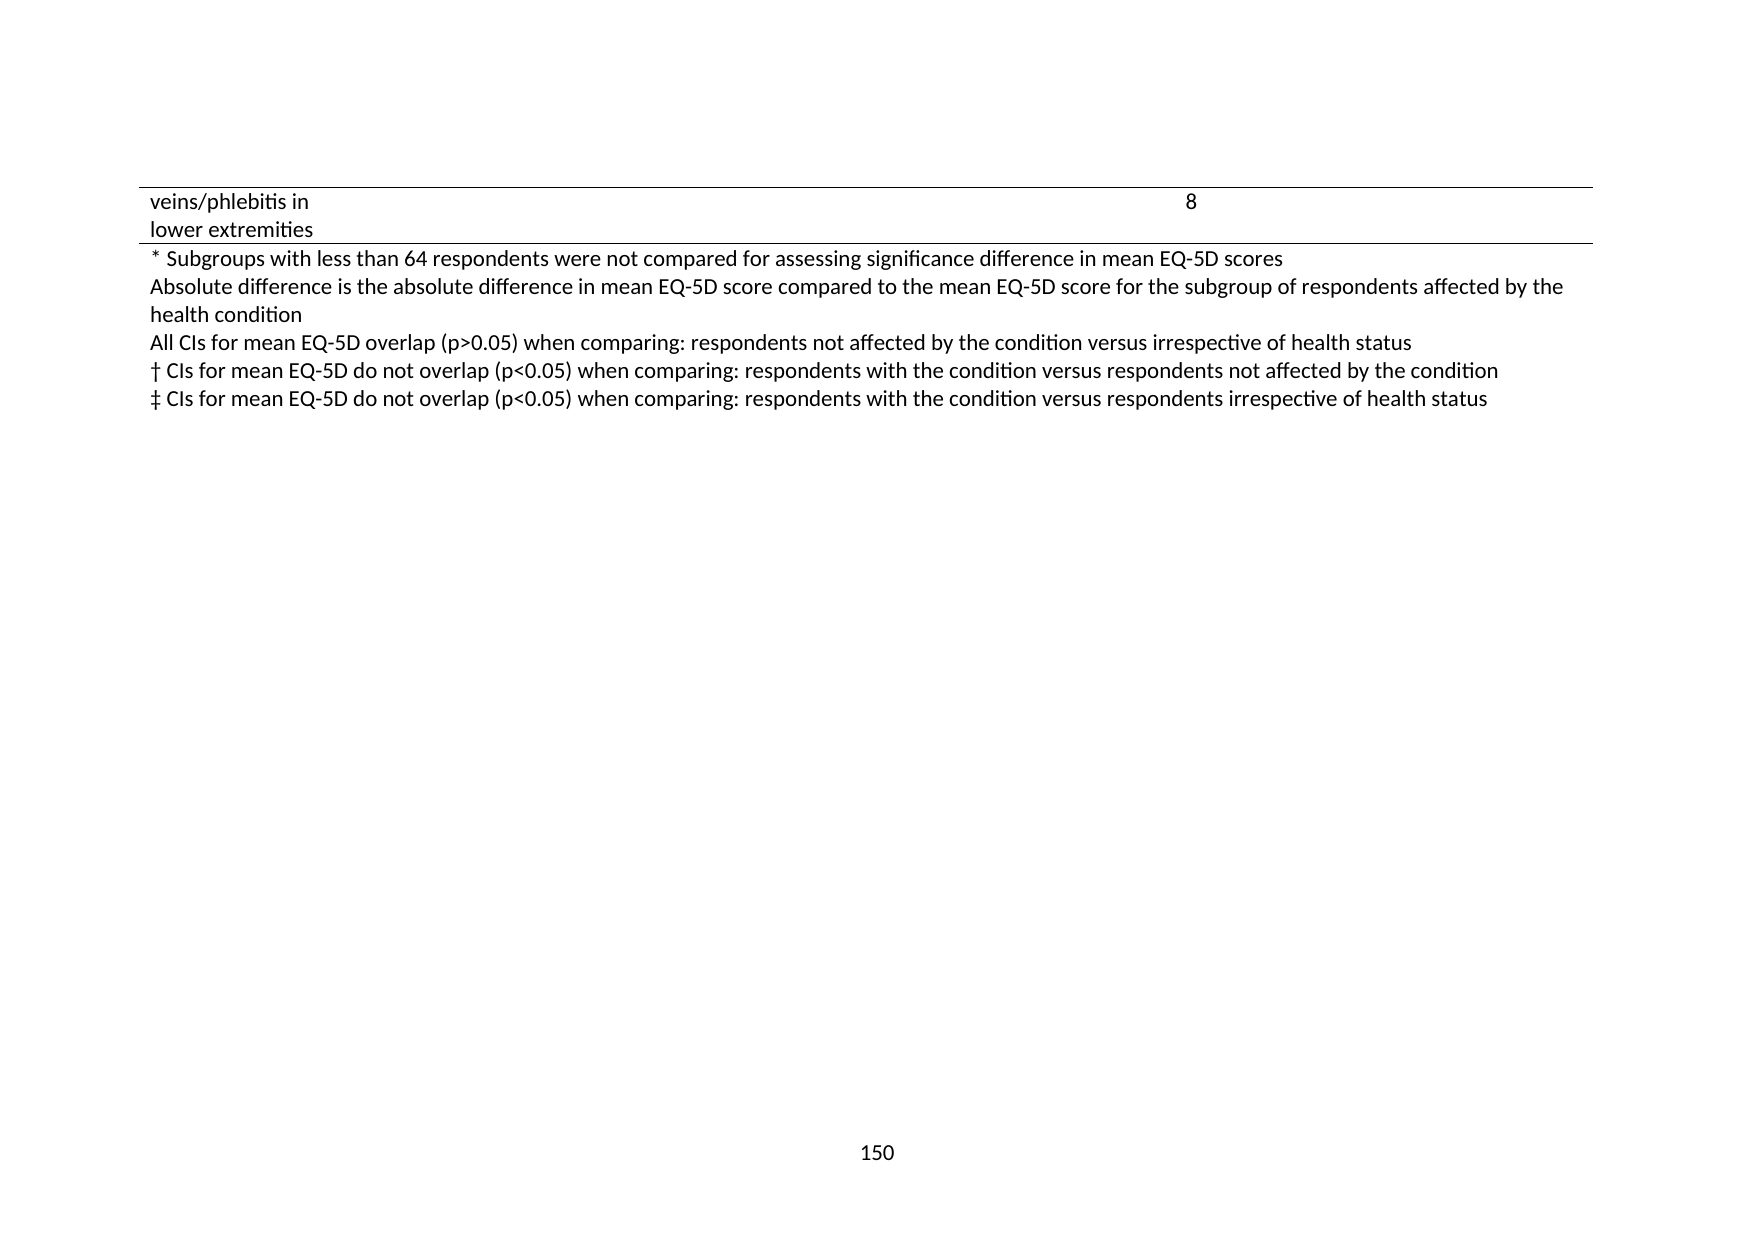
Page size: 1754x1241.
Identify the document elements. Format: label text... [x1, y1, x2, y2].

text † CIs for mean EQ-5D do not overlap (p<0.05) when comparing: respondents with the condition versus respondents not affected by the condition [150, 356, 1604, 384]
text * Subgroups with less than 64 respondents were not compared for assessing significance difference in mean EQ-5D scores [150, 244, 1604, 272]
text ‡ CIs for mean EQ-5D do not overlap (p<0.05) when comparing: respondents with the condition versus respondents irrespective of health status [150, 384, 1604, 412]
text Absolute difference is the absolute difference in mean EQ-5D score compared to the mean EQ-5D score for the subgroup of respondents affected by the health condition [150, 272, 1604, 328]
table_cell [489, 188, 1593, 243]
text All CIs for mean EQ-5D overlap (p>0.05) when comparing: respondents not affected by the condition versus irrespective of health status [150, 328, 1604, 356]
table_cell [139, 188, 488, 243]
